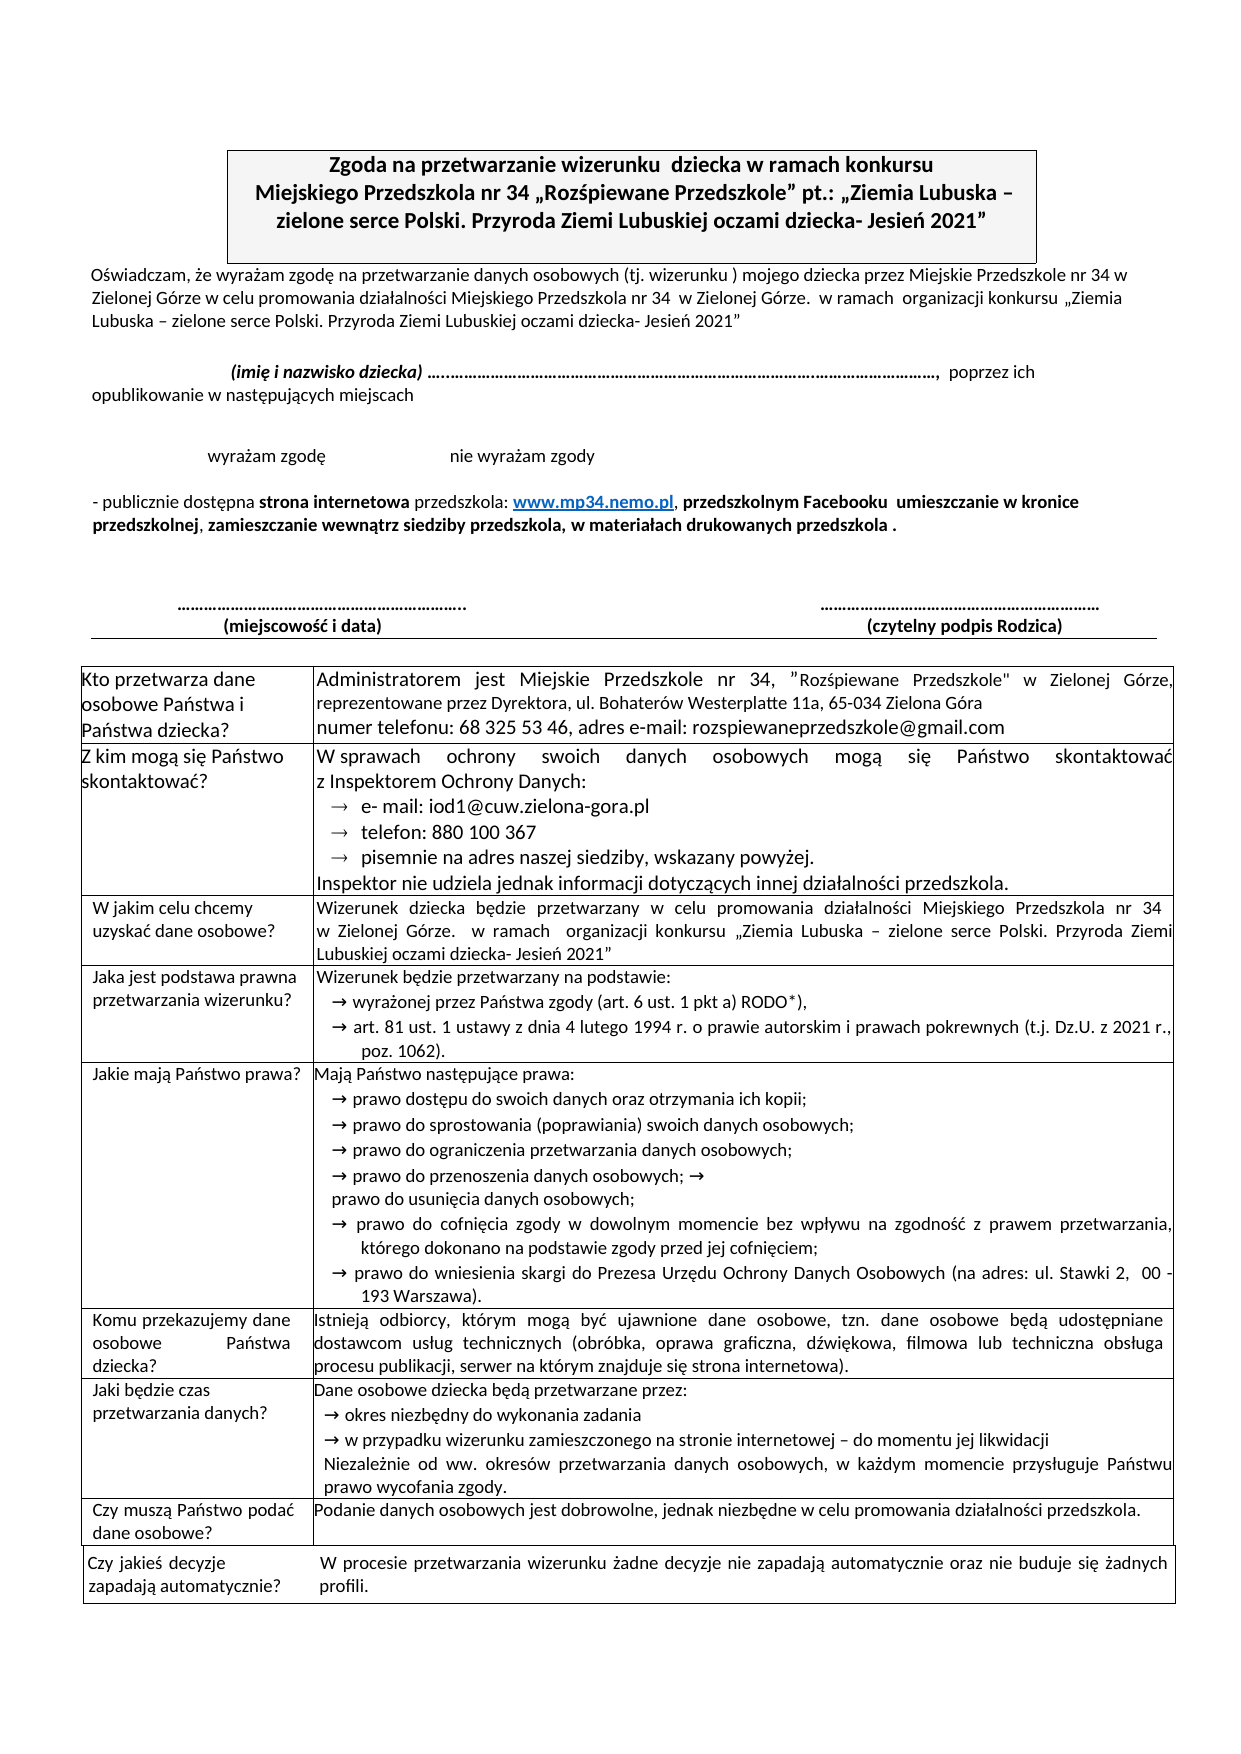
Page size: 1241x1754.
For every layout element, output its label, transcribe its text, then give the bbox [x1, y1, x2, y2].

table_cell Czy muszą Państwo podać dane osobowe? [82, 1499, 313, 1545]
table_cell Istnieją odbiorcy, którym mogą być ujawnione dane osobowe, tzn. dane osobowe będą udostępniane dostawcom usług technicznych (obróbka, oprawa graficzna, dźwiękowa, filmowa lub techniczna obsługa procesu publikacji, serwer na którym znajduje się strona internetowa). [314, 1309, 1173, 1377]
text Oświadczam, że wyrażam zgodę na przetwarzanie danych osobowych (tj. wizerunku ) mojego dziecka przez Miejskie Przedszkole nr 34 w Zielonej Górze w celu promowania działalności Miejskiego Przedszkola nr 34 w Zielonej Górze. w ramach organizacji konkursu „Ziemia Lubuska – zielone serce Polski. Przyroda Ziemi Lubuskiej oczami dziecka- Jesień 2021” [91, 263, 1162, 332]
text Zgoda na przetwarzanie wizerunku dziecka w ramach konkursu [228, 151, 1036, 178]
table_header Czy jakieś decyzje W procesie przetwarzania wizerunku żadne decyzje nie zapadają automatycznie oraz nie buduje się żadnych zapadają automatycznie? profili. [84, 1546, 1175, 1603]
text - publicznie dostępna strona internetowa przedszkola: www.mp34.nemo.pl, przedszkolnym Facebooku umieszczanie w kronice przedszkolnej, zamieszczanie wewnątrz siedziby przedszkola, w materiałach drukowanych przedszkola . [92, 467, 1162, 536]
table_cell W jakim celu chcemy uzyskać dane osobowe? [82, 896, 313, 965]
table_header Kto przetwarza dane osobowe Państwa i Państwa dziecka? [82, 667, 313, 742]
text (miejscowość i data) (czytelny podpis Rodzica) [92, 615, 1162, 638]
table_header Administratorem jest Miejskie Przedszkole nr 34, ”Rozśpiewane Przedszkole" w Zielonej Górze, reprezentowane przez Dyrektora, ul. Bohaterów Westerplatte 11a, 65-034 Zielona Góra numer telefonu: 68 325 53 46, adres e-mail: rozspiewaneprzedszkole@gmail.com [314, 667, 1173, 742]
table_cell Wizerunek dziecka będzie przetwarzany w celu promowania działalności Miejskiego Przedszkola nr 34 w Zielonej Górze. w ramach organizacji konkursu „Ziemia Lubuska – zielone serce Polski. Przyroda Ziemi Lubuskiej oczami dziecka- Jesień 2021” [314, 896, 1173, 965]
text ……………………………………………………….. ……………………………………………………… [92, 592, 1162, 615]
table_cell Wizerunek będzie przetwarzany na podstawie: → wyrażonej przez Państwa zgody (art. 6 ust. 1 pkt a) RODO*), → art. 81 ust. 1 ustawy z dnia 4 lutego 1994 r. o prawie autorskim i prawach pokrewnych (t.j. Dz.U. z 2021 r., poz. 1062). [314, 966, 1173, 1062]
table_cell Jaki będzie czas przetwarzania danych? [82, 1379, 313, 1498]
table_cell Z kim mogą się Państwo skontaktować? [82, 744, 313, 895]
table_cell Komu przekazujemy dane osobowe Państwa dziecka? [82, 1309, 313, 1377]
table_cell Jakie mają Państwo prawa? [82, 1063, 313, 1307]
text Miejskiego Przedszkola nr 34 „Rozśpiewane Przedszkole” pt.: „Ziemia Lubuska – zielone serce Polski. Przyroda Ziemi Lubuskiej oczami dziecka- Jesień 2021” [228, 178, 1036, 234]
text (imię i nazwisko dziecka) …..……………………………………………………………………….………………………, poprzez ich opublikowanie w następujących miejscach [91, 360, 1048, 406]
table_cell Podanie danych osobowych jest dobrowolne, jednak niezbędne w celu promowania działalności przedszkola. [314, 1499, 1173, 1545]
table_cell Jaka jest podstawa prawna przetwarzania wizerunku? [82, 966, 313, 1062]
table_cell W sprawach ochrony swoich danych osobowych mogą się Państwo skontaktować z Inspektorem Ochrony Danych: e- mail: iod1@cuw.zielona-gora.pl telefon: 880 100 367 pisemnie na adres naszej siedziby, wskazany powyżej. Inspektor nie udziela jednak informacji dotyczących innej działalności przedszkola. [314, 744, 1173, 895]
table_cell Dane osobowe dziecka będą przetwarzane przez: → okres niezbędny do wykonania zadania → w przypadku wizerunku zamieszczonego na stronie internetowej – do momentu jej likwidacji Niezależnie od ww. okresów przetwarzania danych osobowych, w każdym momencie przysługuje Państwu prawo wycofania zgody. [314, 1379, 1173, 1498]
text wyrażam zgodę nie wyrażam zgody [92, 434, 1162, 467]
table_cell Mają Państwo następujące prawa: → prawo dostępu do swoich danych oraz otrzymania ich kopii; → prawo do sprostowania (poprawiania) swoich danych osobowych; → prawo do ograniczenia przetwarzania danych osobowych; → prawo do przenoszenia danych osobowych; → prawo do usunięcia danych osobowych; → prawo do cofnięcia zgody w dowolnym momencie bez wpływu na zgodność z prawem przetwarzania, którego dokonano na podstawie zgody przed jej cofnięciem; → prawo do wniesienia skargi do Prezesa Urzędu Ochrony Danych Osobowych (na adres: ul. Stawki 2, 00 - 193 Warszawa). [314, 1063, 1173, 1307]
